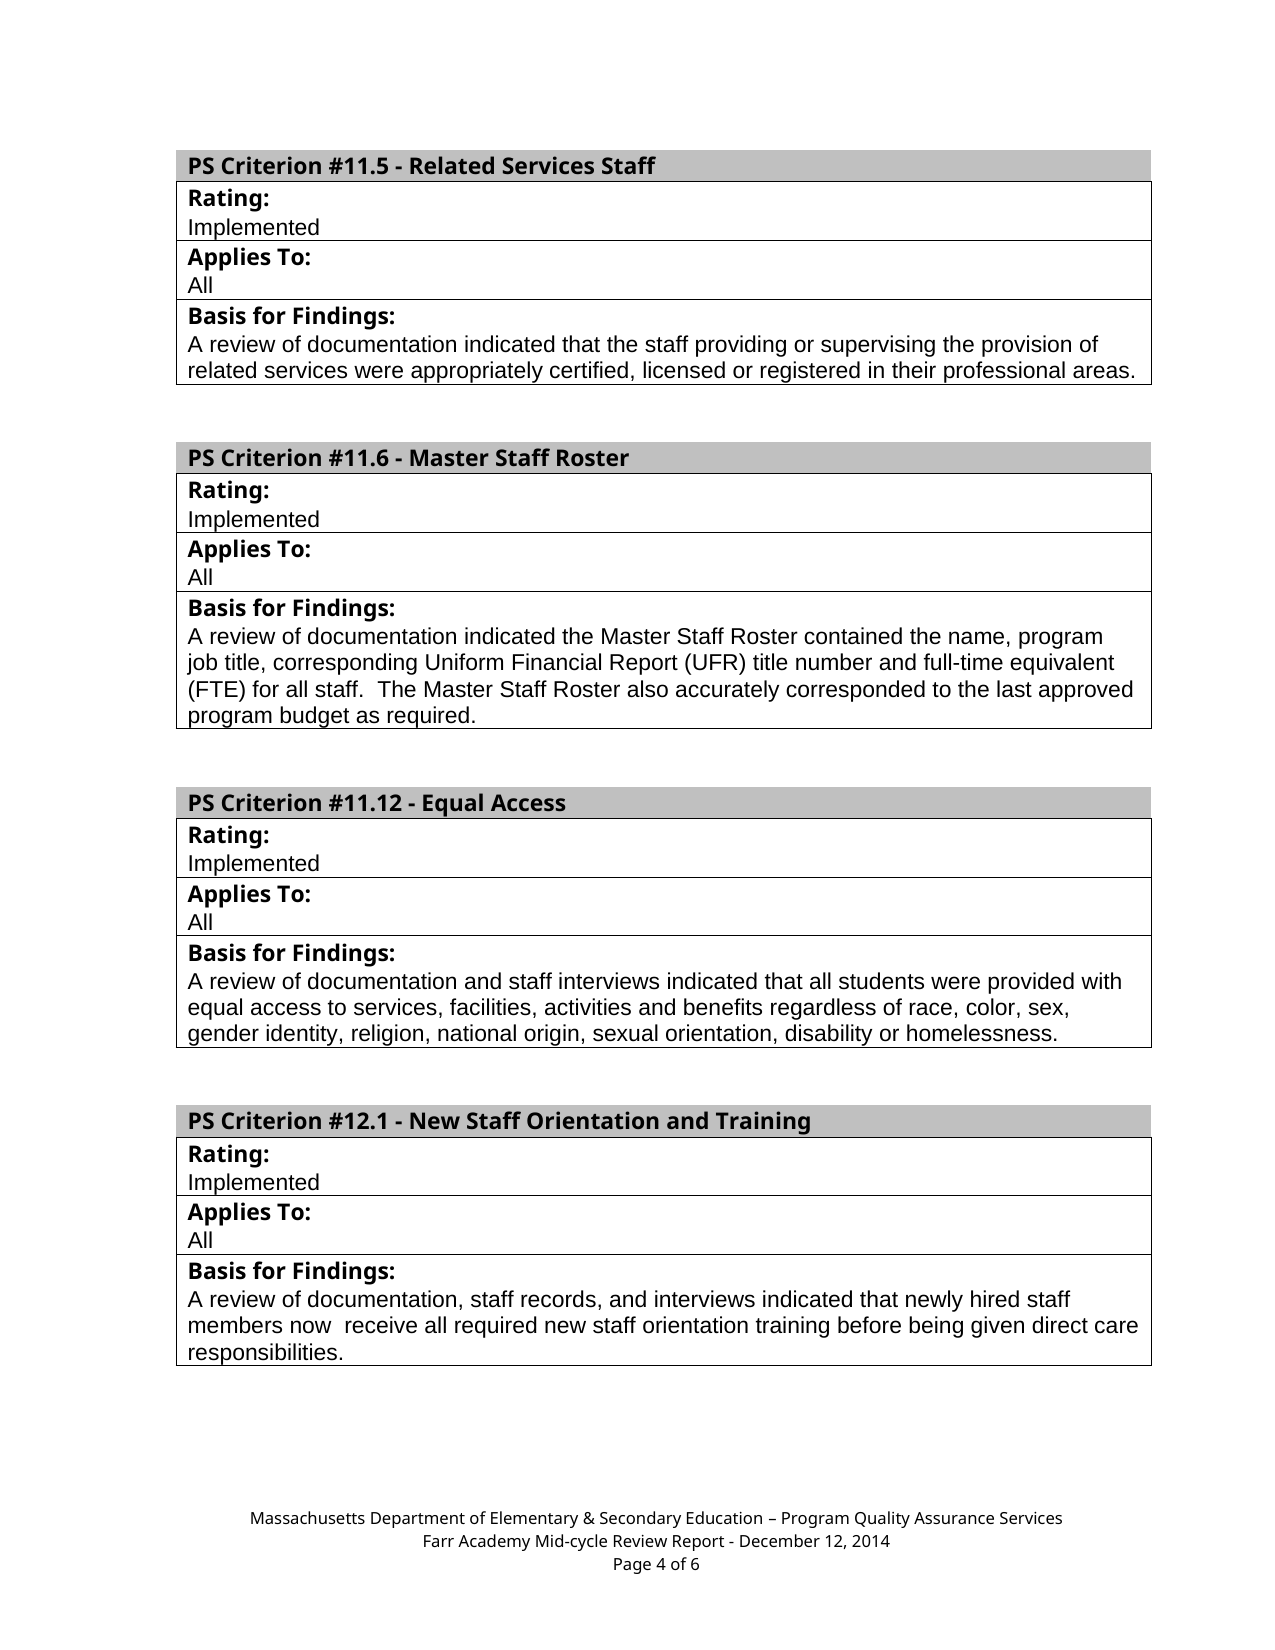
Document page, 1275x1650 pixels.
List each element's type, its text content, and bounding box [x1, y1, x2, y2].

table_cell Implemented [177, 1169, 1151, 1195]
table_header PS Criterion #12.1 - New Staff Orientation and Training [176, 1105, 1151, 1137]
table_cell A review of documentation and staff interviews indicated that all students were provided with equal access to services, facilities, activities and benefits regardless of race, color, sex, gender identity, religion, national origin, sexual orientation, disability or homelessness. [177, 968, 1151, 1047]
table_cell Basis for Findings: [177, 300, 1151, 331]
table_cell A review of documentation indicated that the staff providing or supervising the provision of related services were appropriately certified, licensed or registered in their professional areas. [177, 331, 1151, 383]
table_cell Rating: [177, 182, 1151, 213]
table_cell Basis for Findings: [177, 1255, 1151, 1286]
table_cell Implemented [177, 214, 1151, 240]
table_cell Applies To: [177, 1196, 1151, 1227]
table_header PS Criterion #11.6 - Master Staff Roster [176, 442, 1151, 473]
table_cell Applies To: [177, 241, 1151, 272]
table_cell Rating: [177, 1138, 1151, 1169]
table_cell Applies To: [177, 878, 1151, 909]
table_cell Rating: [177, 474, 1151, 506]
table_cell All [177, 909, 1151, 935]
table_cell All [177, 564, 1151, 591]
table_cell Implemented [177, 850, 1151, 877]
table_cell Implemented [177, 506, 1151, 532]
table_cell A review of documentation, staff records, and interviews indicated that newly hired staff members now receive all required new staff orientation training before being given direct care responsibilities. [177, 1286, 1151, 1365]
table_header PS Criterion #11.5 - Related Services Staff [176, 150, 1151, 181]
table_cell A review of documentation indicated the Master Staff Roster contained the name, program job title, corresponding Uniform Financial Report (UFR) title number and full-time equivalent (FTE) for all staff. The Master Staff Roster also accurately corresponded to the last approved program budget as required. [177, 623, 1151, 728]
table_header PS Criterion #11.12 - Equal Access [176, 787, 1151, 818]
table_cell All [177, 1228, 1151, 1254]
table_cell Basis for Findings: [177, 592, 1151, 623]
table_cell Rating: [177, 819, 1151, 850]
table_cell Applies To: [177, 533, 1151, 564]
table_cell Basis for Findings: [177, 936, 1151, 968]
table_cell All [177, 272, 1151, 298]
